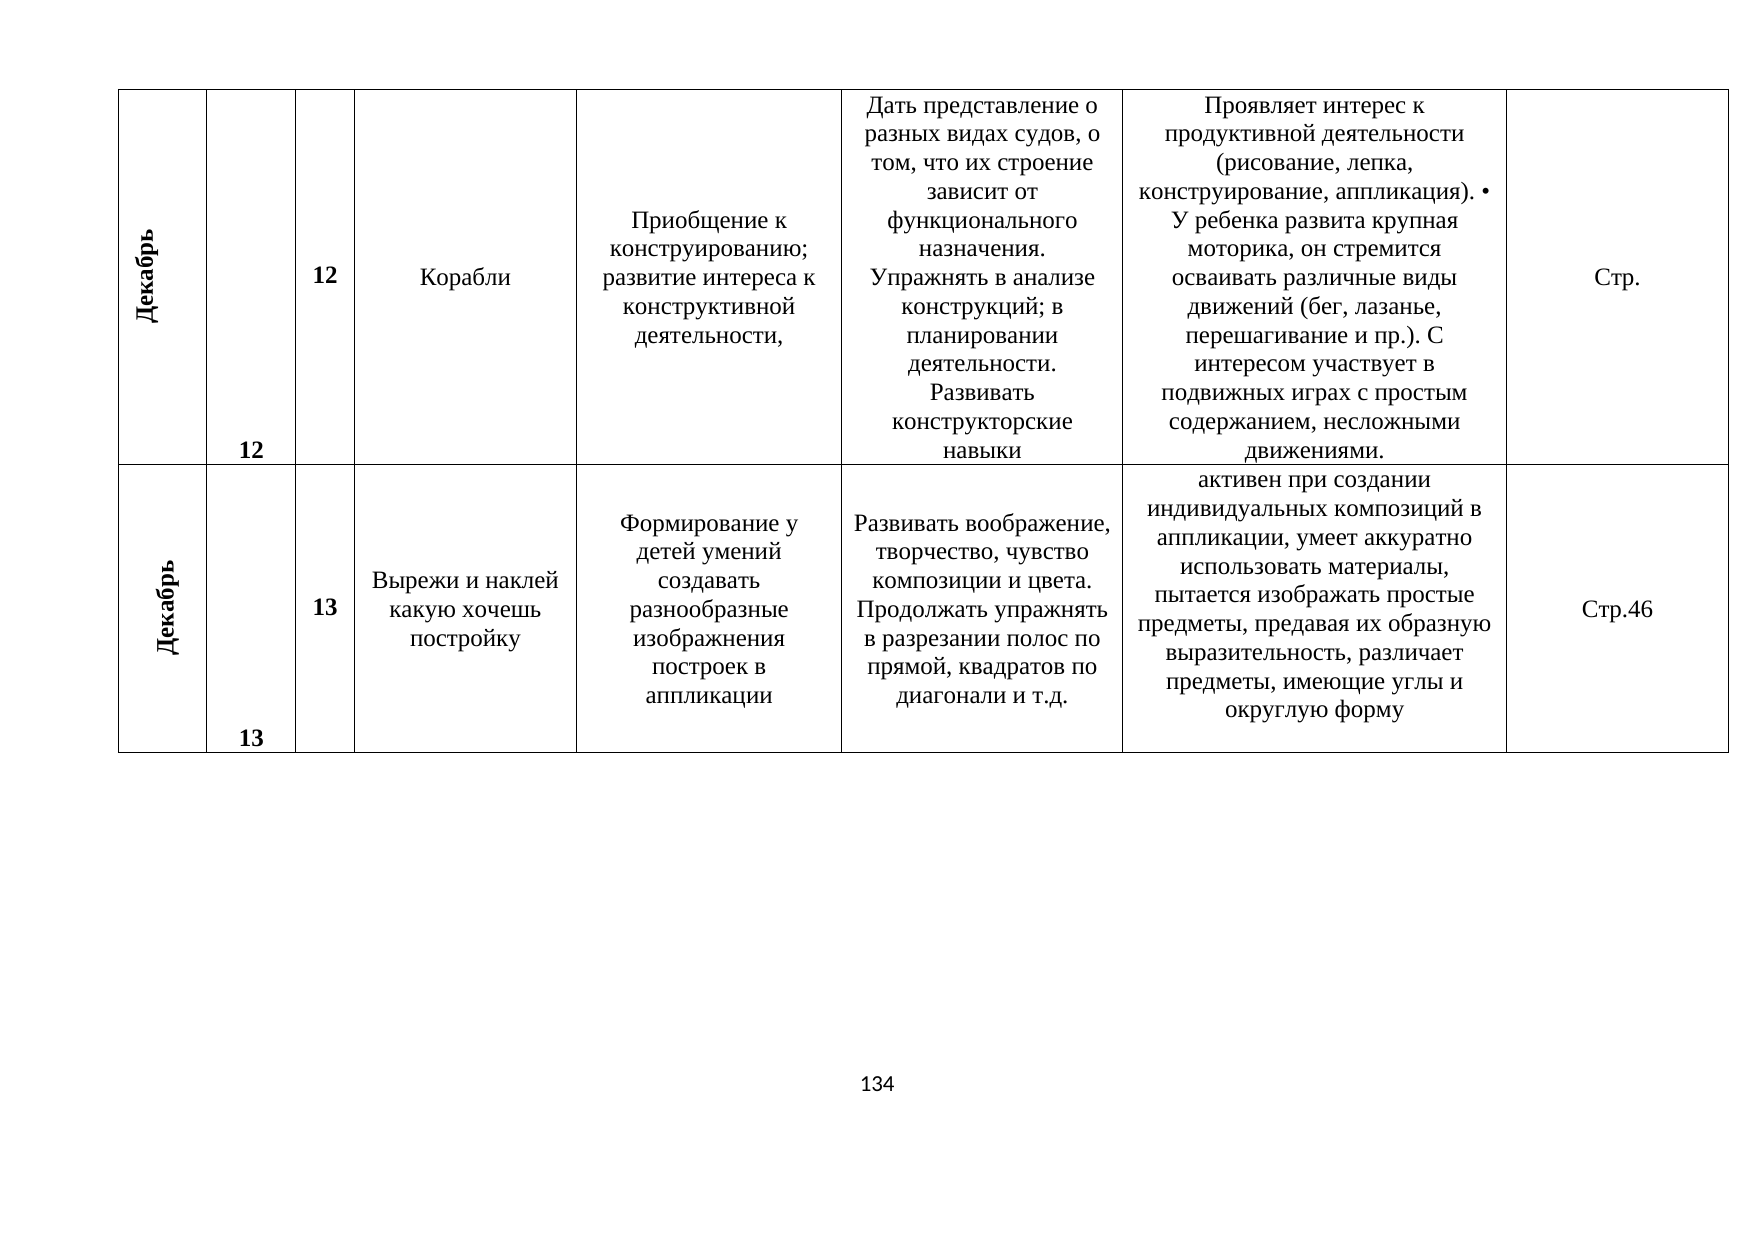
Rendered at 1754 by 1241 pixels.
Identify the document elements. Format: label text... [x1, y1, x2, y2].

table_cell 12 [207, 90, 295, 463]
table_cell Приобщение к конструированию; развитие интереса к конструктивной деятельности, [577, 90, 841, 463]
table_cell Формирование у детей умений создавать разнообразные изображнения построек в аппликации [577, 465, 841, 752]
table_cell 12 [296, 90, 354, 463]
table_cell 13 [207, 465, 295, 752]
table_cell Стр. [1507, 90, 1728, 463]
table_cell Проявляет интерес к продуктивной деятельности (рисование, лепка, конструирование, аппликация). • У ребенка развита крупная моторика, он стремится осваивать различные виды движений (бег, лазанье, перешагивание и пр.). С интересом участвует в подвижных играх с простым содержанием, несложными движениями. [1123, 90, 1506, 463]
table_cell Развивать воображение, творчество, чувство композиции и цвета. Продолжать упражнять в разрезании полос по прямой, квадратов по диагонали и т.д. [842, 465, 1122, 752]
table_cell Стр.46 [1507, 465, 1728, 752]
table_cell Декабрь [119, 465, 206, 752]
table_cell Вырежи и наклей какую хочешь постройку [355, 465, 576, 752]
table_cell 13 [296, 465, 354, 752]
table_cell Дать представление о разных видах судов, о том, что их строение зависит от функционального назначения. Упражнять в анализе конструкций; в планировании деятельности. Развивать конструкторские навыки [842, 90, 1122, 463]
table_cell Корабли [355, 90, 576, 463]
table_cell активен при создании индивидуальных композиций в аппликации, умеет аккуратно использовать материалы, пытается изображать простые предметы, предавая их образную выразительность, различает предметы, имеющие углы и округлую форму [1123, 465, 1506, 752]
table_cell Декабрь [119, 90, 206, 463]
